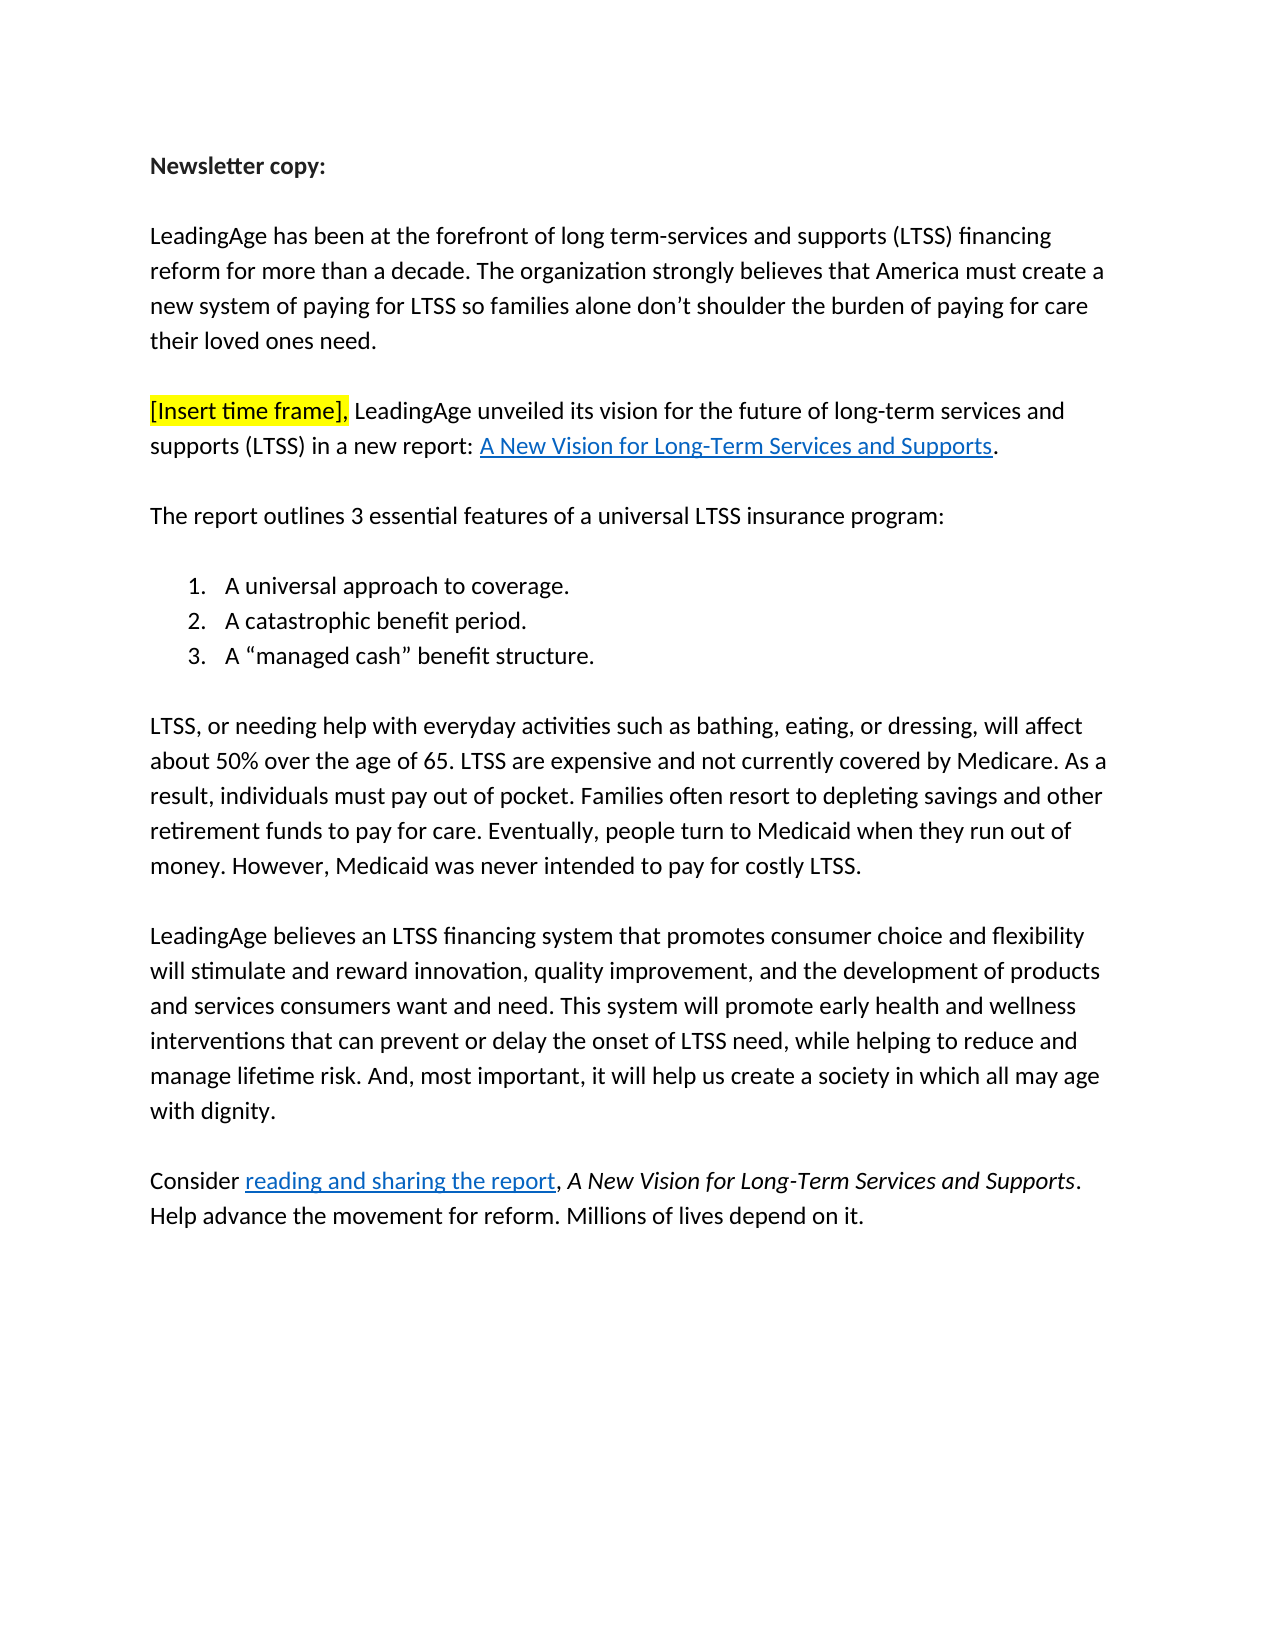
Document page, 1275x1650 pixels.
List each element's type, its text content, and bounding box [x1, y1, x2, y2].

text Newsletter copy: [150, 150, 1125, 181]
text LeadingAge has been at the forefront of long term-services and supports (LTSS) financing reform for more than a decade. The organization strongly believes that America must create a new system of paying for LTSS so families alone don’t shoulder the burden of paying for care their loved ones need. [150, 220, 1125, 356]
list A universal approach to coverage. [187, 570, 1125, 601]
text LTSS, or needing help with everyday activities such as bathing, eating, or dressing, will affect about 50% over the age of 65. LTSS are expensive and not currently covered by Medicare. As a result, individuals must pay out of pocket. Families often resort to depleting savings and other retirement funds to pay for care. Eventually, people turn to Medicaid when they run out of money. However, Medicaid was never intended to pay for costly LTSS. [150, 710, 1125, 881]
list A “managed cash” benefit structure. [187, 640, 1125, 671]
text [Insert time frame], LeadingAge unveiled its vision for the future of long-term services and supports (LTSS) in a new report: A New Vision for Long-Term Services and Supports. [150, 395, 1125, 461]
list A catastrophic benefit period. [187, 605, 1125, 636]
text LeadingAge believes an LTSS financing system that promotes consumer choice and flexibility will stimulate and reward innovation, quality improvement, and the development of products and services consumers want and need. This system will promote early health and wellness interventions that can prevent or delay the onset of LTSS need, while helping to reduce and manage lifetime risk. And, most important, it will help us create a society in which all may age with dignity. [150, 920, 1125, 1126]
text The report outlines 3 essential features of a universal LTSS insurance program: [150, 500, 1125, 531]
text Consider reading and sharing the report, A New Vision for Long-Term Services and Supports. Help advance the movement for reform. Millions of lives depend on it. [150, 1165, 1125, 1231]
